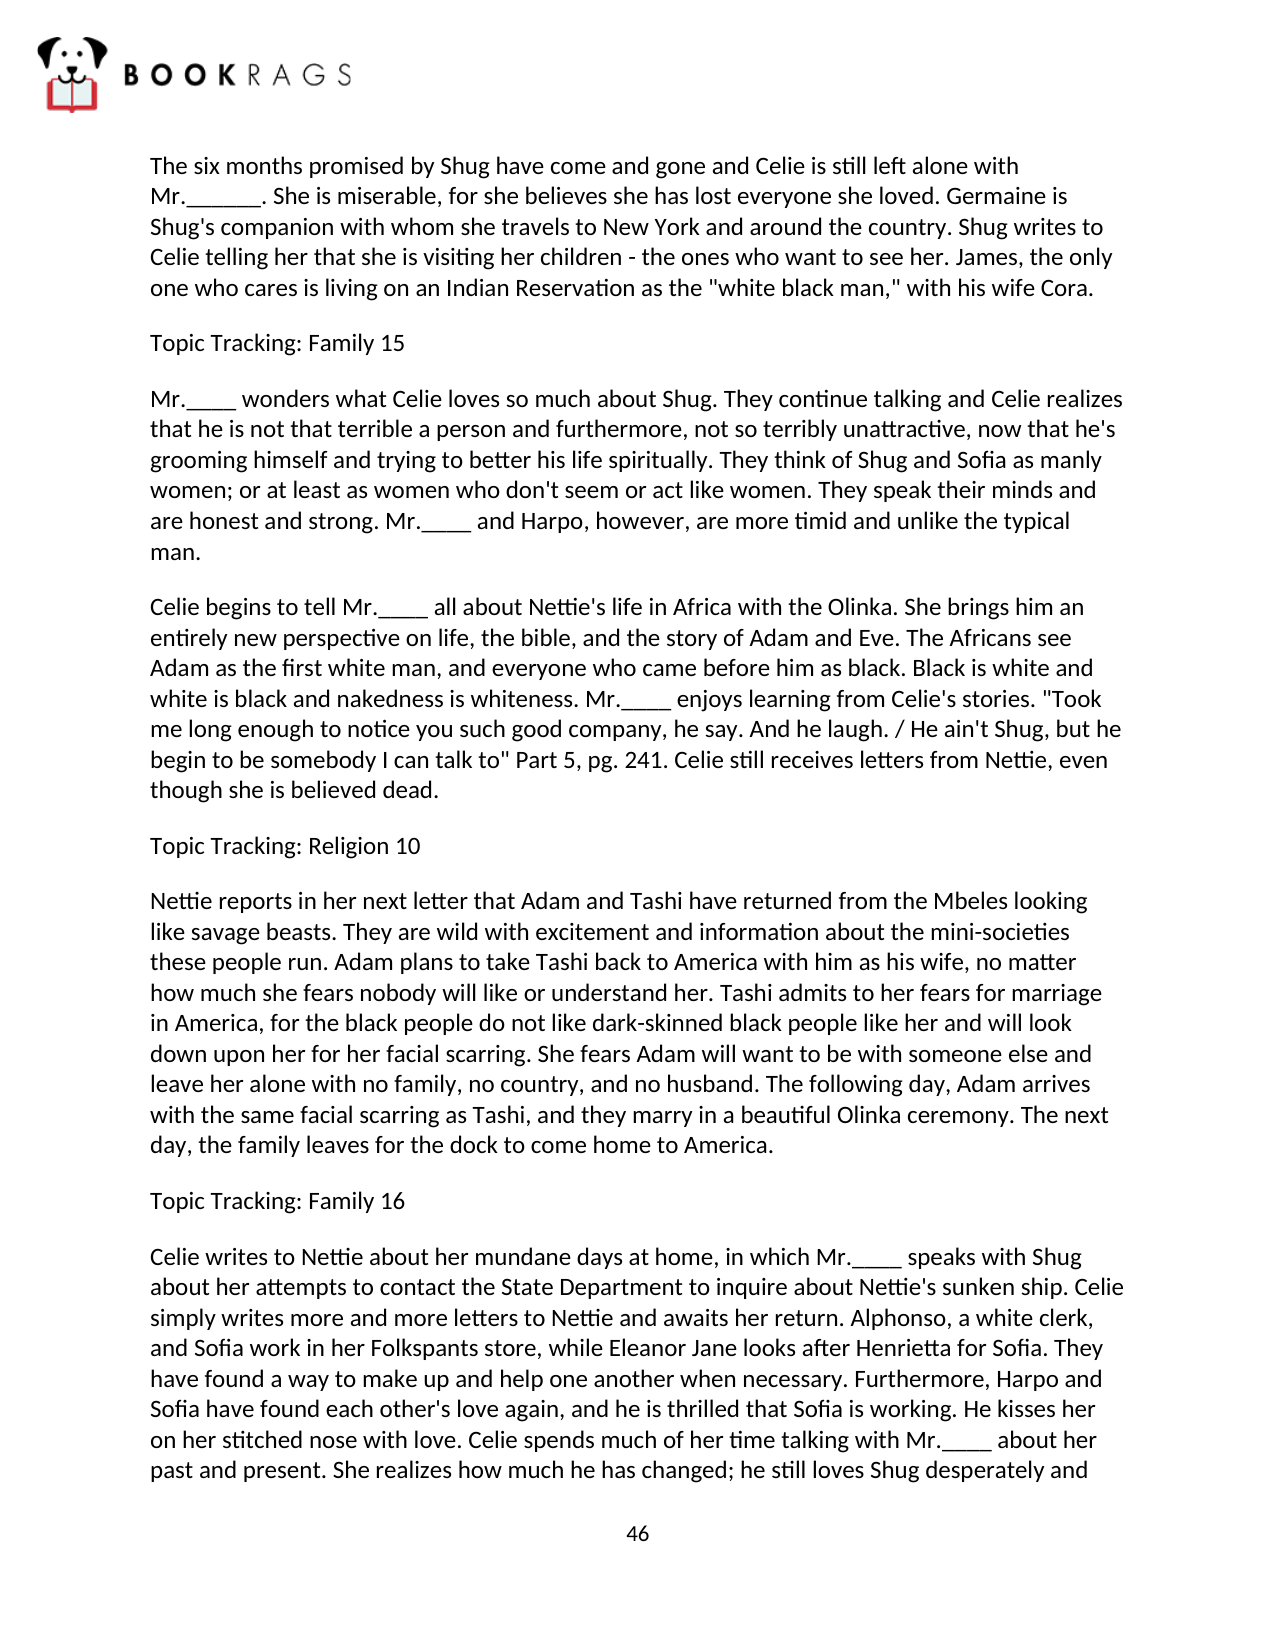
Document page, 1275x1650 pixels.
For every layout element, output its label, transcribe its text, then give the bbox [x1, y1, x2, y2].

text Topic Tracking: Religion 10 [150, 830, 1125, 860]
text Topic Tracking: Family 15 [150, 328, 1125, 358]
text The six months promised by Shug have come and gone and Celie is still left alone with Mr.______. She is miserable, for she believes she has lost everyone she loved. Germaine is Shug's companion with whom she travels to New York and around the country. Shug writes to Celie telling her that she is visiting her children - the ones who want to see her. James, the only one who cares is living on an Indian Reservation as the "white black man," with his wife Cora. [150, 150, 1125, 303]
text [150, 1241, 1125, 1485]
text Topic Tracking: Family 16 [150, 1185, 1125, 1216]
text Nettie reports in her next letter that Adam and Tashi have returned from the Mbeles looking like savage beasts. They are wild with excitement and information about the mini-societies these people run. Adam plans to take Tashi back to America with him as his wife, no matter how much she fears nobody will like or understand her. Tashi admits to her fears for marriage in America, for the black people do not like dark-skinned black people like her and will look down upon her for her facial scarring. She fears Adam will want to be with someone else and leave her alone with no family, no country, and no husband. The following day, Adam arrives with the same facial scarring as Tashi, and they marry in a beautiful Olinka ceremony. The next day, the family leaves for the dock to come home to America. [150, 885, 1125, 1160]
text Mr.____ wonders what Celie loves so much about Shug. They continue talking and Celie realizes that he is not that terrible a person and furthermore, not so terribly unattractive, now that he's grooming himself and trying to better his life spiritually. They think of Shug and Sofia as manly women; or at least as women who don't seem or act like women. They speak their minds and are honest and strong. Mr.____ and Harpo, however, are more timid and unlike the typical man. [150, 383, 1125, 566]
picture [37, 37, 351, 113]
text Celie begins to tell Mr.____ all about Nettie's life in Africa with the Olinka. She brings him an entirely new perspective on life, the bible, and the story of Adam and Eve. The Africans see Adam as the first white man, and everyone who came before him as black. Black is white and white is black and nakedness is whiteness. Mr.____ enjoys learning from Celie's stories. "Took me long enough to notice you such good company, he say. And he laugh. / He ain't Shug, but he begin to be somebody I can talk to" Part 5, pg. 241. Celie still receives letters from Nettie, even though she is believed dead. [150, 591, 1125, 805]
